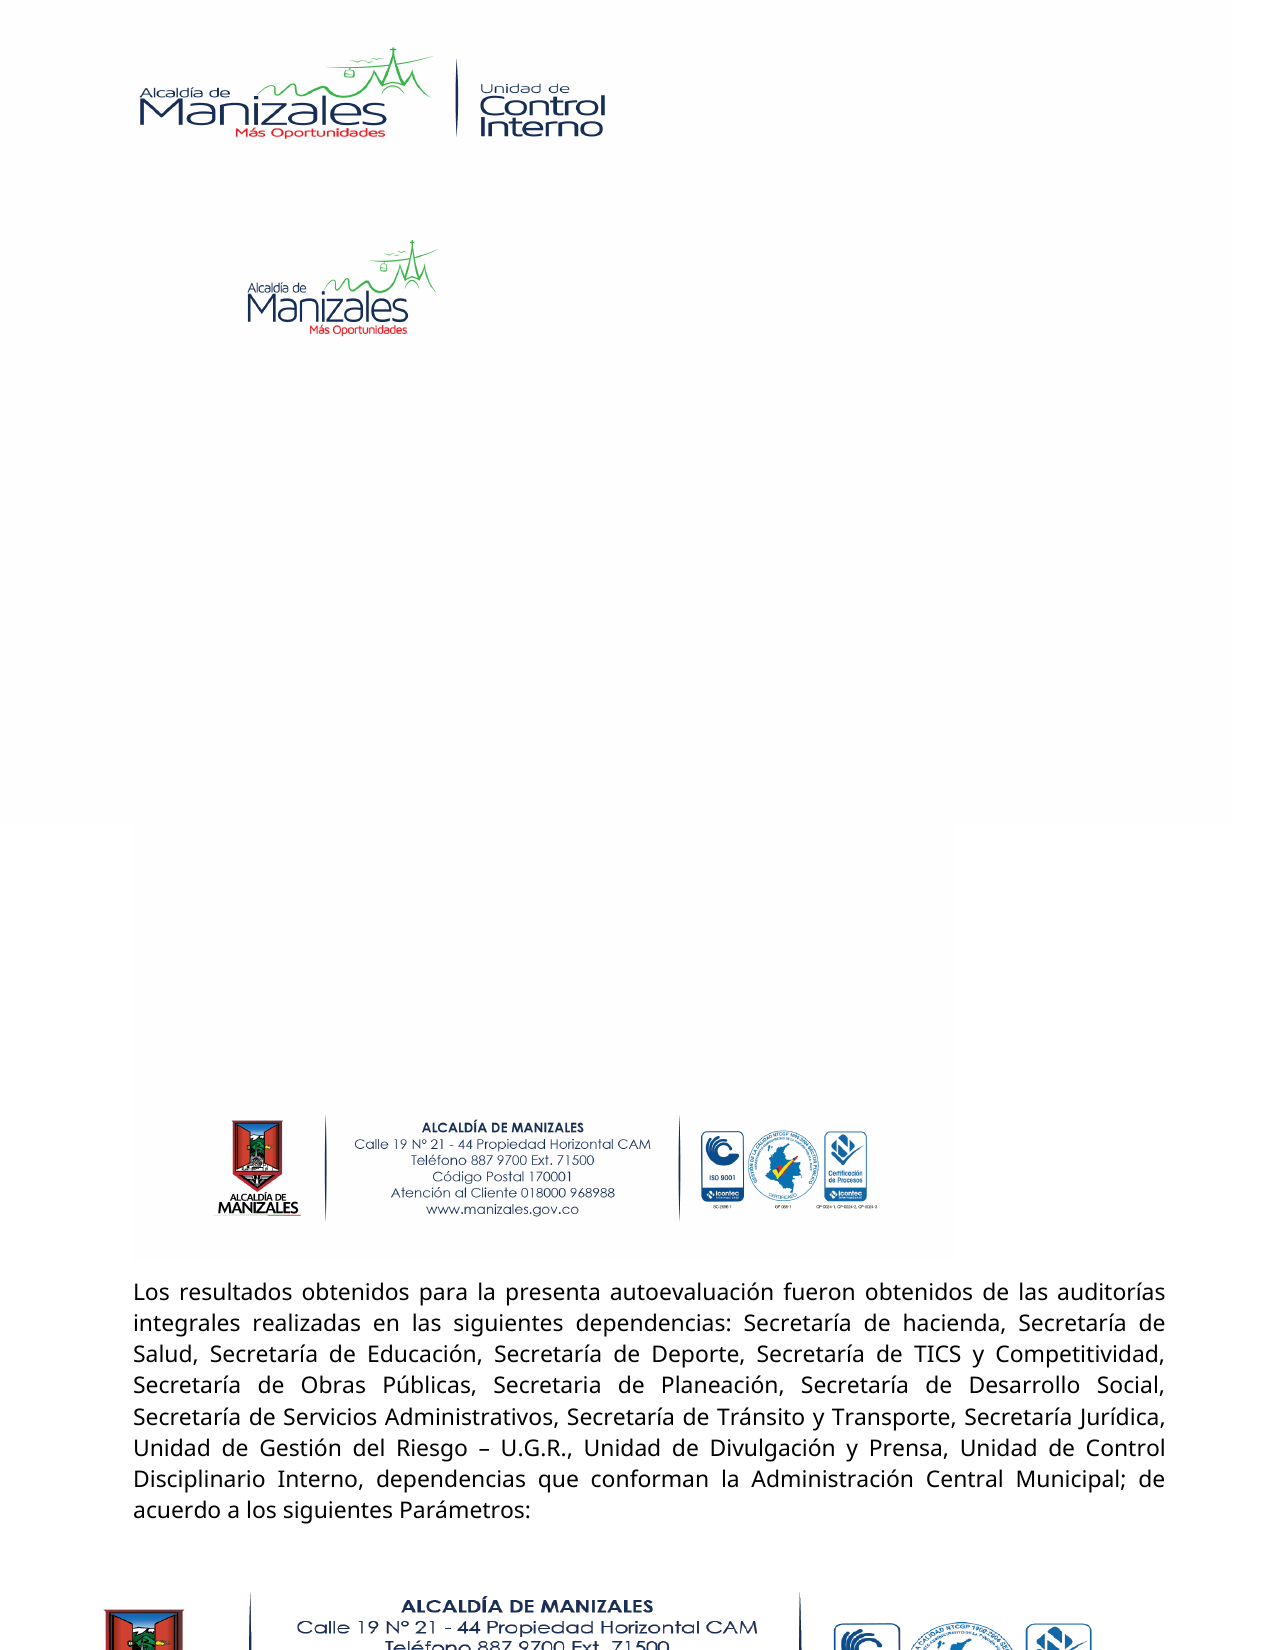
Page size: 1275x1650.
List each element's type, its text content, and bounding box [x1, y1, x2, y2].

text Los resultados obtenidos para la presenta autoevaluación fueron obtenidos de las auditorías integrales realizadas en las siguientes dependencias: Secretaría de hacienda, Secretaría de Salud, Secretaría de Educación, Secretaría de Deporte, Secretaría de TICS y Competitividad, Secretaría de Obras Públicas, Secretaria de Planeación, Secretaría de Desarrollo Social, Secretaría de Servicios Administrativos, Secretaría de Tránsito y Transporte, Secretaría Jurídica, Unidad de Gestión del Riesgo – U.G.R., Unidad de Divulgación y Prensa, Unidad de Control Disciplinario Interno, dependencias que conforman la Administración Central Municipal; de acuerdo a los siguientes Parámetros: [133, 1276, 1167, 1526]
picture [0, 1583, 1231, 1650]
picture [0, 0, 1231, 1261]
